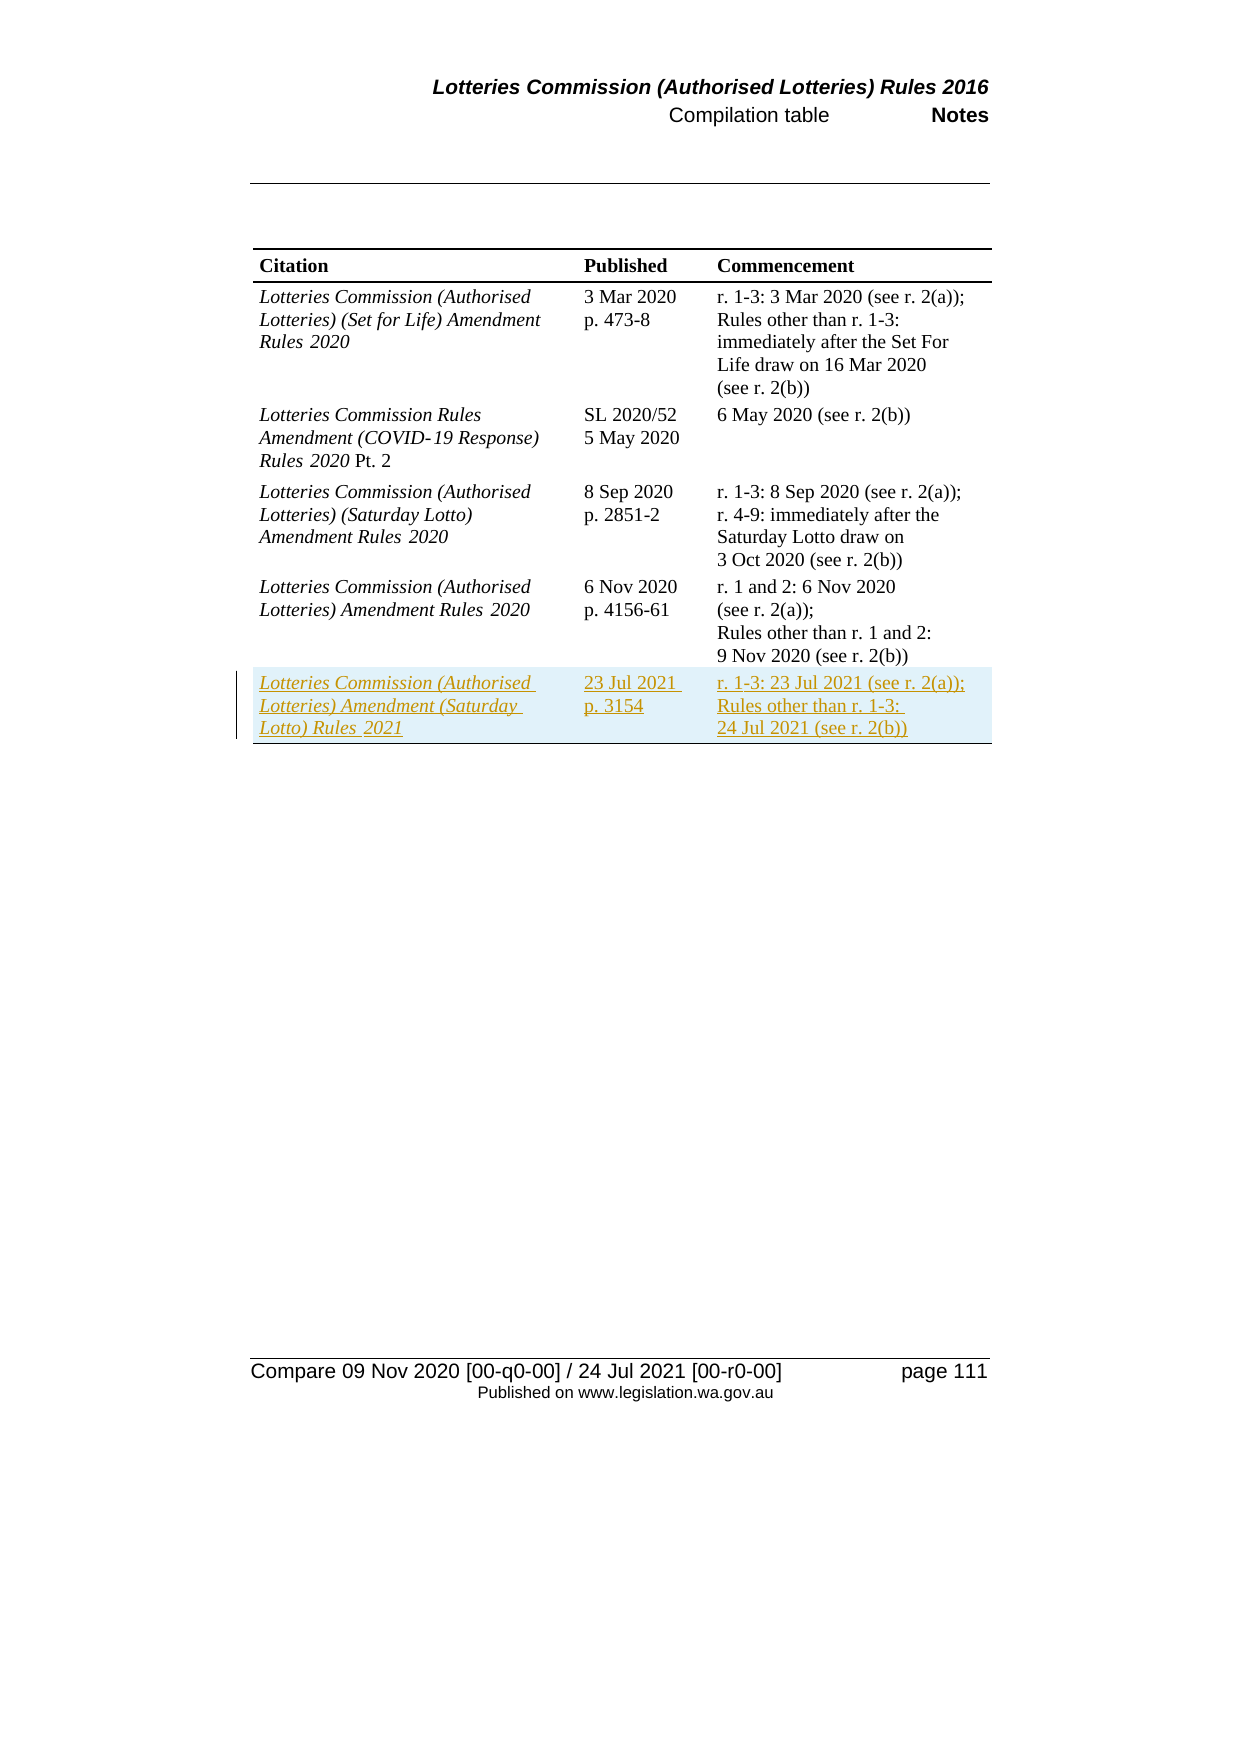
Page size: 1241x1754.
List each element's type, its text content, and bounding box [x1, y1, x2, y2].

table_cell r. 1-3: 3 Mar 2020 (see r. 2(a)); Rules other than r. 1-3: immediately after the Set For Life draw on 16 Mar 2020 (see r. 2(b)) [711, 283, 992, 399]
table_cell Lotteries Commission (Authorised Lotteries) (Saturday Lotto) Amendment Rules 2020 [253, 476, 578, 571]
table_cell r. 1-3: 8 Sep 2020 (see r. 2(a)); r. 4-9: immediately after the Saturday Lotto draw on 3 Oct 2020 (see r. 2(b)) [711, 476, 992, 571]
table_cell Lotteries Commission Rules Amendment (COVID-19 Response) Rules 2020 Pt. 2 [253, 399, 578, 476]
table_cell 8 Sep 2020 p. 2851-2 [578, 476, 711, 571]
table_header Commencement [711, 250, 992, 281]
table_cell 6 May 2020 (see r. 2(b)) [711, 399, 992, 476]
table_cell Lotteries Commission (Authorised Lotteries) (Set for Life) Amendment Rules 2020 [253, 283, 578, 399]
table_cell Lotteries Commission (Authorised Lotteries) Amendment Rules 2020 [253, 571, 578, 667]
table_cell 6 Nov 2020 p. 4156-61 [578, 571, 711, 667]
table_header Citation [253, 250, 578, 281]
table_cell 3 Mar 2020 p. 473-8 [578, 283, 711, 399]
table_cell r. 1 and 2: 6 Nov 2020 (see r. 2(a)); Rules other than r. 1 and 2: 9 Nov 2020 (see r. 2(b)) [711, 571, 992, 667]
table_header Published [578, 250, 711, 281]
table_cell SL 2020/52 5 May 2020 [578, 399, 711, 476]
